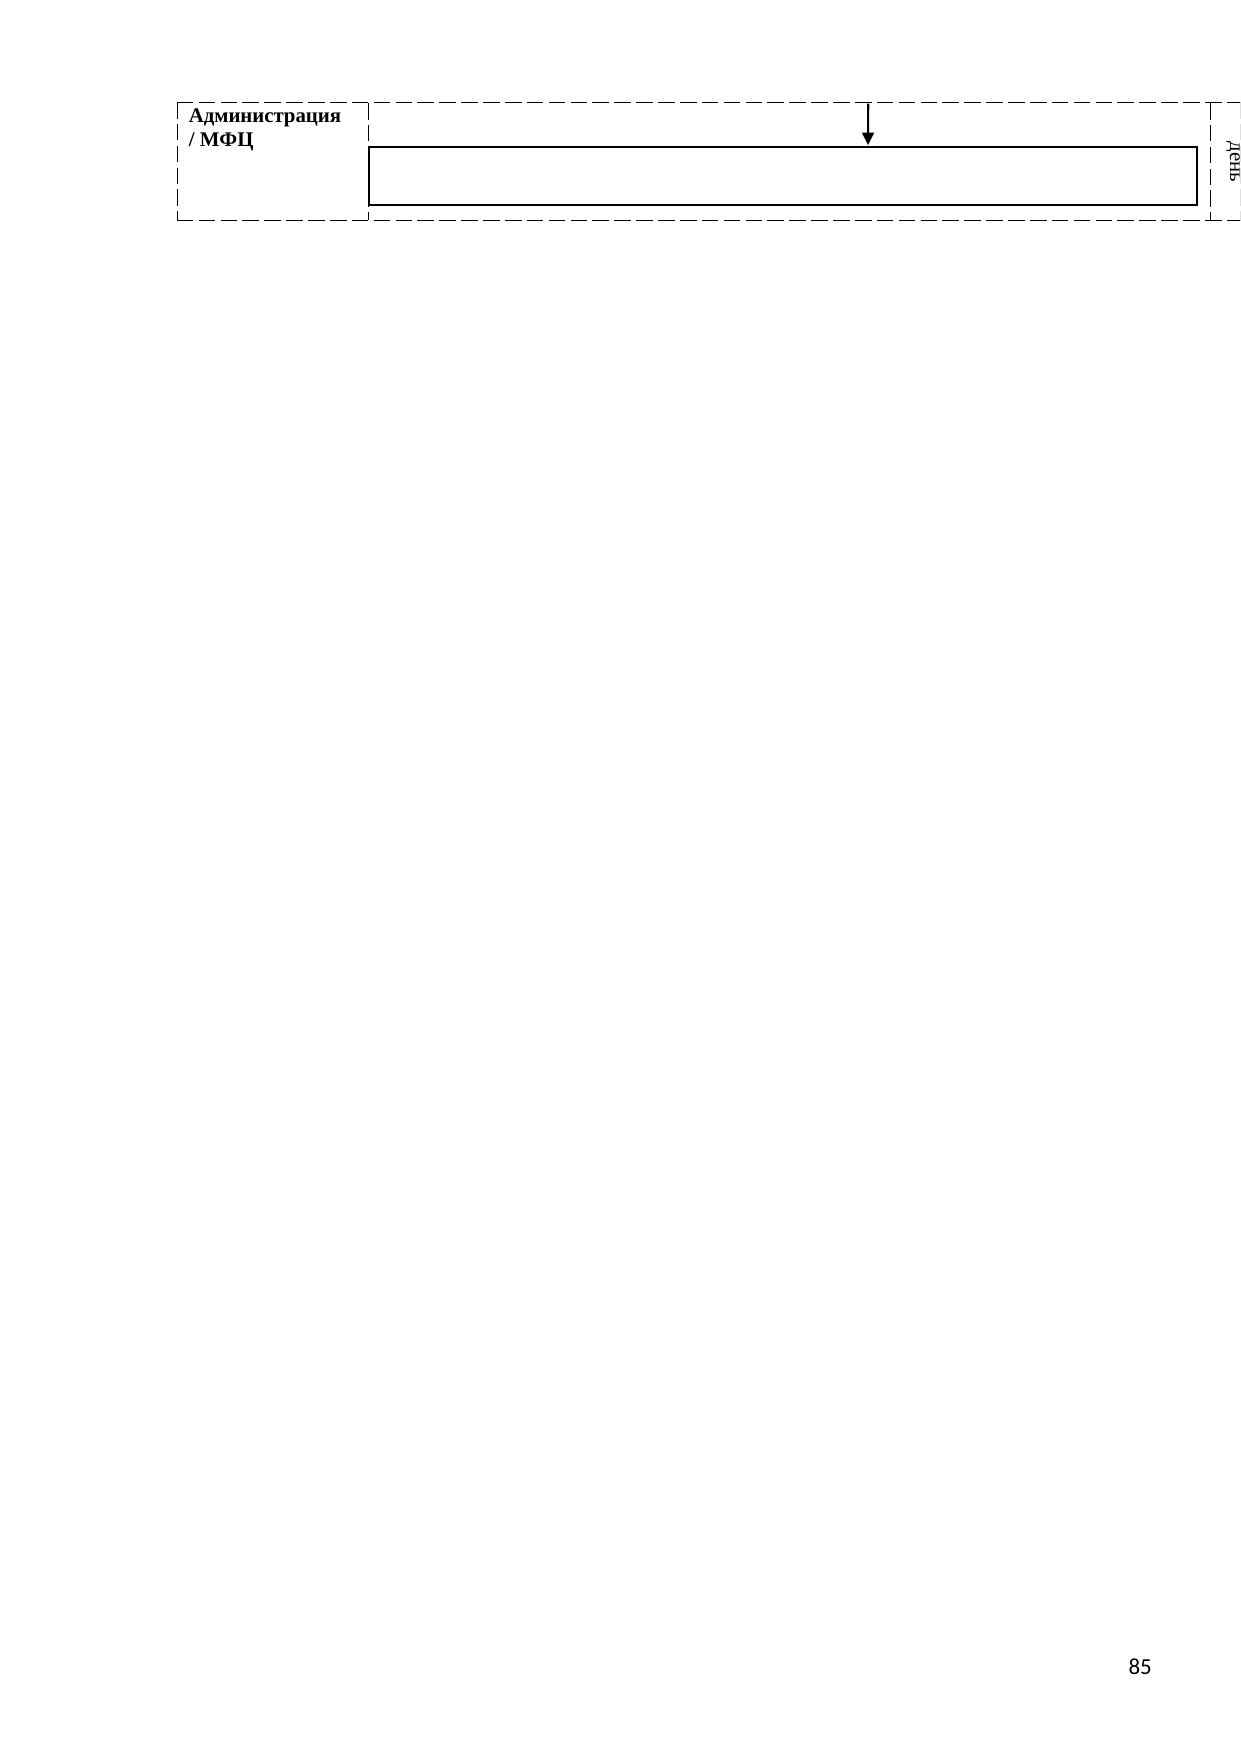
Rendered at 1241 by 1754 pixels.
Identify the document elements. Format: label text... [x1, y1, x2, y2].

table_cell [368, 102, 1211, 220]
table_cell 1 рабочий день [1211, 102, 1240, 220]
table_cell Администрация / МФЦ [177, 102, 368, 220]
